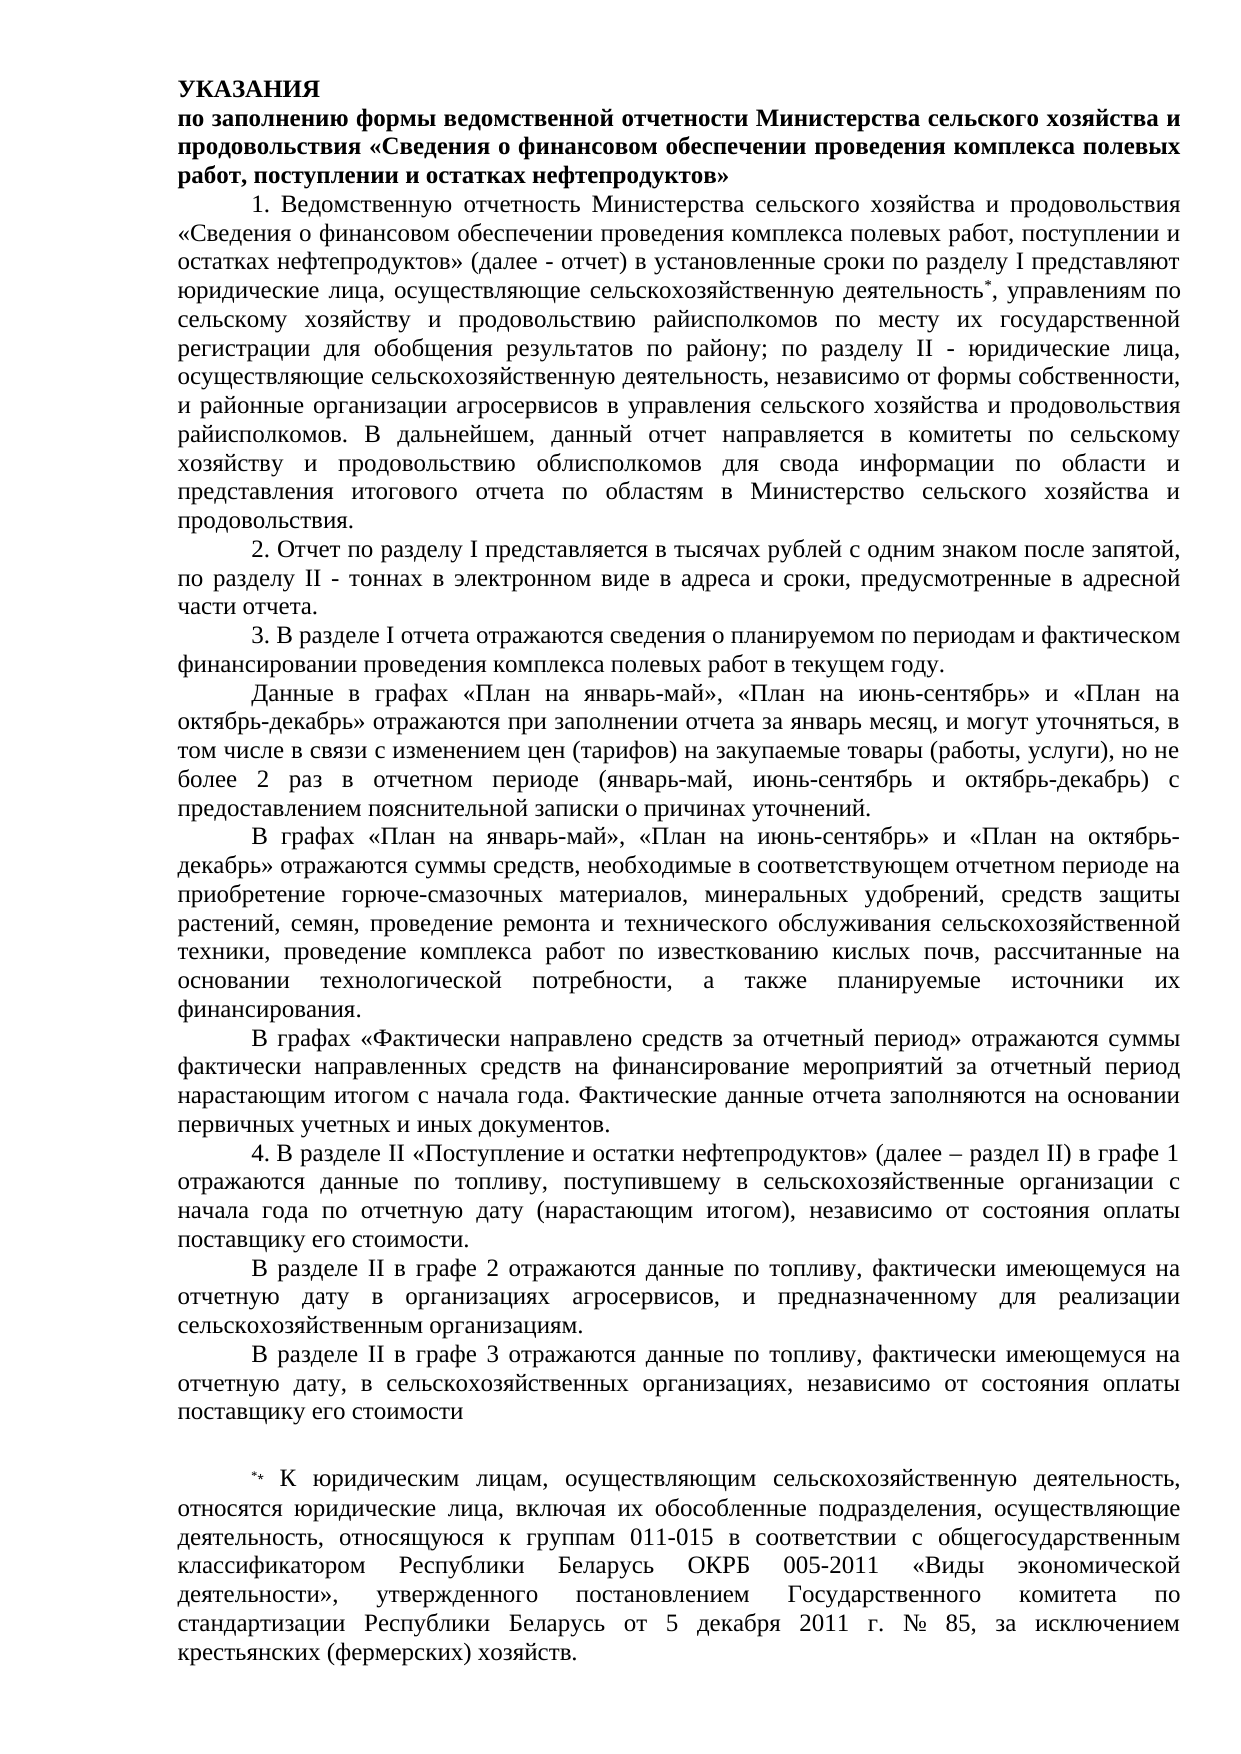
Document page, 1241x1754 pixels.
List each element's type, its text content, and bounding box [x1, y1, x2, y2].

text 1. Ведомственную отчетность Министерства сельского хозяйства и продовольствия «Сведения о финансовом обеспечении проведения комплекса полевых работ, поступлении и остатках нефтепродуктов» (далее - отчет) в установленные сроки по разделу I представляют юридические лица, осуществляющие сельскохозяйственную деятельность⁎, управлениям по сельскому хозяйству и продовольствию райисполкомов по месту их государственной регистрации для обобщения результатов по району; по разделу II - юридические лица, осуществляющие сельскохозяйственную деятельность, независимо от формы собственности, и районные организации агросервисов в управления сельского хозяйства и продовольствия райисполкомов. В дальнейшем, данный отчет направляется в комитеты по сельскому хозяйству и продовольствию облисполкомов для свода информации по области и представления итогового отчета по областям в Министерство сельского хозяйства и продовольствия. [177, 189, 1181, 534]
text по заполнению формы ведомственной отчетности Министерства сельского хозяйства и продовольствия «Сведения о финансовом обеспечении проведения комплекса полевых работ, поступлении и остатках нефтепродуктов» [177, 103, 1181, 189]
text 4. В разделе II «Поступление и остатки нефтепродуктов» (далее – раздел II) в графе 1 отражаются данные по топливу, поступившему в сельскохозяйственные организации с начала года по отчетную дату (нарастающим итогом), независимо от состояния оплаты поставщику его стоимости. [177, 1138, 1181, 1253]
text В графах «План на январь-май», «План на июнь-сентябрь» и «План на октябрь-декабрь» отражаются суммы средств, необходимые в соответствующем отчетном периоде на приобретение горюче-смазочных материалов, минеральных удобрений, средств защиты растений, семян, проведение ремонта и технического обслуживания сельскохозяйственной техники, проведение комплекса работ по известкованию кислых почв, рассчитанные на основании технологической потребности, а также планируемые источники их финансирования. [177, 821, 1181, 1023]
text В разделе II в графе 3 отражаются данные по топливу, фактически имеющемуся на отчетную дату, в сельскохозяйственных организациях, независимо от состояния оплаты поставщику его стоимости [177, 1339, 1181, 1425]
text Данные в графах «План на январь-май», «План на июнь-сентябрь» и «План на октябрь-декабрь» отражаются при заполнении отчета за январь месяц, и могут уточняться, в том числе в связи с изменением цен (тарифов) на закупаемые товары (работы, услуги), но не более 2 раз в отчетном периоде (январь-май, июнь-сентябрь и октябрь-декабрь) с предоставлением пояснительной записки о причинах уточнений. [177, 678, 1181, 821]
text В разделе II в графе 2 отражаются данные по топливу, фактически имеющемуся на отчетную дату в организациях агросервисов, и предназначенному для реализации сельскохозяйственным организациям. [177, 1253, 1181, 1339]
text В графах «Фактически направлено средств за отчетный период» отражаются суммы фактически направленных средств на финансирование мероприятий за отчетный период нарастающим итогом с начала года. Фактические данные отчета заполняются на основании первичных учетных и иных документов. [177, 1023, 1181, 1138]
text 3. В разделе I отчета отражаются сведения о планируемом по периодам и фактическом финансировании проведения комплекса полевых работ в текущем году. [177, 620, 1181, 678]
text УКАЗАНИЯ [177, 74, 1181, 103]
text 2. Отчет по разделу I представляется в тысячах рублей с одним знаком после запятой, по разделу II - тоннах в электронном виде в адреса и сроки, предусмотренные в адресной части отчета. [177, 534, 1181, 620]
